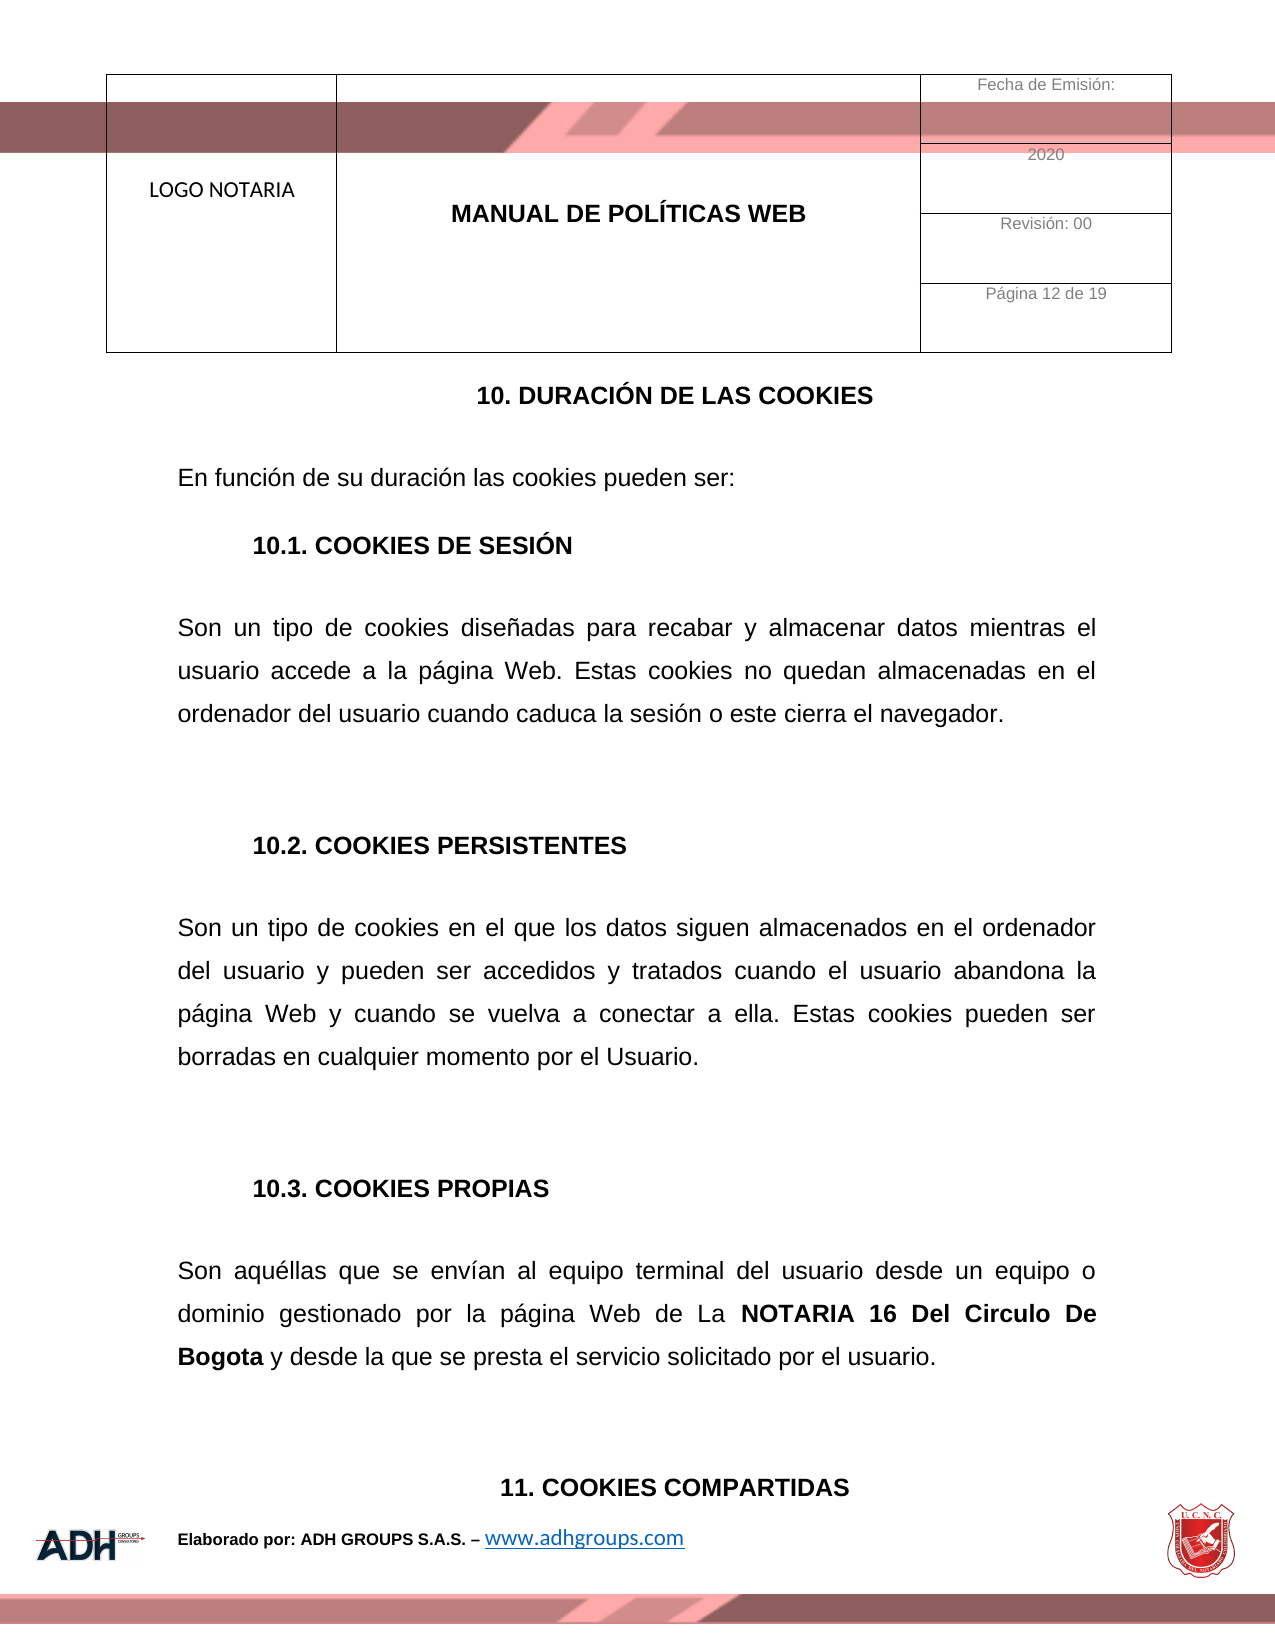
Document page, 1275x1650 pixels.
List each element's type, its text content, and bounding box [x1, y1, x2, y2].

picture [1167, 1503, 1235, 1578]
subtitle 10.2. COOKIES PERSISTENTES [252, 831, 1098, 860]
text Son aquéllas que se envían al equipo terminal del usuario desde un equipo o dominio gestionado por la página Web de La NOTARIA 16 Del Circulo De Bogota y desde la que se presta el servicio solicitado por el usuario. [177, 1256, 1098, 1371]
text En función de su duración las cookies pueden ser: [177, 463, 1098, 492]
subtitle 10.3. COOKIES PROPIAS [252, 1174, 1098, 1203]
text Son un tipo de cookies en el que los datos siguen almacenados en el ordenador del usuario y pueden ser accedidos y tratados cuando el usuario abandona la página Web y cuando se vuelva a conectar a ella. Estas cookies pueden ser borradas en cualquier momento por el Usuario. [177, 913, 1098, 1071]
picture [36, 1528, 146, 1565]
text Son un tipo de cookies diseñadas para recabar y almacenar datos mientras el usuario accede a la página Web. Estas cookies no quedan almacenadas en el ordenador del usuario cuando caduca la sesión o este cierra el navegador. [177, 613, 1098, 728]
subtitle 10. DURACIÓN DE LAS COOKIES [252, 381, 1098, 410]
subtitle 11. COOKIES COMPARTIDAS [252, 1473, 1098, 1502]
subtitle 10.1. COOKIES DE SESIÓN [252, 531, 1098, 560]
